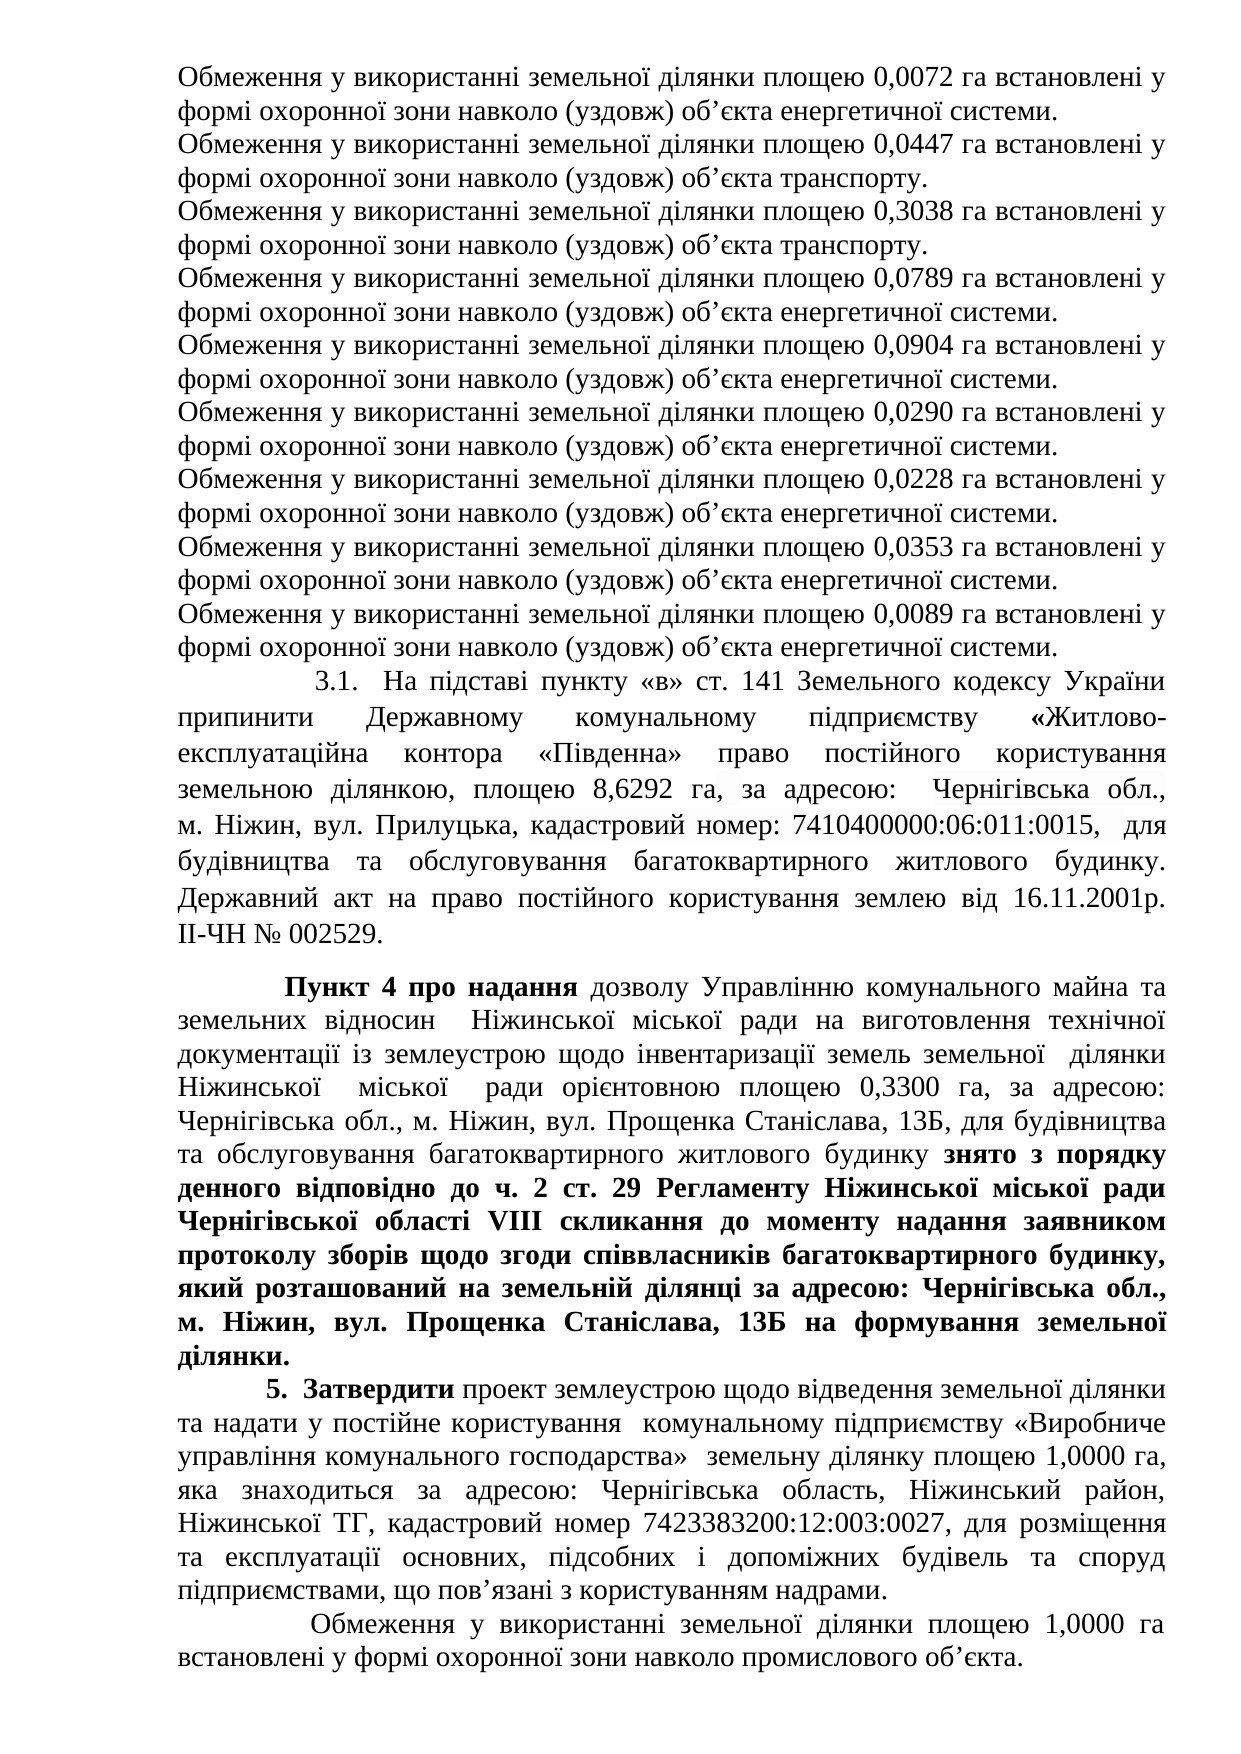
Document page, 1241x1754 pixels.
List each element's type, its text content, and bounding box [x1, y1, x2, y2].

text Обмеження у використанні земельної ділянки площею 0,0447 га встановлені у формі охоронної зони навколо (уздовж) об’єкта транспорту. [177, 126, 1167, 193]
text Обмеження у використанні земельної ділянки площею 1,0000 га встановлені у формі охоронної зони навколо промислового об’єкта. [177, 1606, 1167, 1673]
text 5. Затвердити проект землеустрою щодо відведення земельної ділянки та надати у постійне користування комунальному підприємству «Виробниче управління комунального господарства» земельну ділянку площею 1,0000 га, яка знаходиться за адресою: Чернігівська область, Ніжинський район, Ніжинської ТГ, кадастровий номер 7423383200:12:003:0027, для розміщення та експлуатації основних, підсобних і допоміжних будівель та споруд підприємствами, що пов’язані з користуванням надрами. [177, 1572, 1167, 1606]
text Обмеження у використанні земельної ділянки площею 0,0089 га встановлені у формі охоронної зони навколо (уздовж) об’єкта енергетичної системи. [177, 596, 1167, 663]
text Обмеження у використанні земельної ділянки площею 0,0228 га встановлені у формі охоронної зони навколо (уздовж) об’єкта енергетичної системи. [177, 462, 1167, 529]
text Обмеження у використанні земельної ділянки площею 0,0072 га встановлені у формі охоронної зони навколо (уздовж) об’єкта енергетичної системи. [177, 59, 1167, 126]
text Обмеження у використанні земельної ділянки площею 0,0789 га встановлені у формі охоронної зони навколо (уздовж) об’єкта енергетичної системи. [177, 260, 1167, 327]
text 3.1. На підставі пункту «в» ст. 141 Земельного кодексу України припинити Державному комунальному підприємству «Житлово-експлуатаційна контора «Південна» право постійного користування земельною ділянкою, площею 8,6292 га, за адресою: Чернігівська обл., м. Ніжин, вул. Прилуцька, кадастровий номер: 7410400000:06:011:0015, для будівництва та обслуговування багатоквартирного житлового будинку. Державний акт на право постійного користування землею від 16.11.2001р. II-ЧН № 002529. [177, 663, 1167, 949]
text Обмеження у використанні земельної ділянки площею 0,3038 га встановлені у формі охоронної зони навколо (уздовж) об’єкта транспорту. [177, 193, 1167, 260]
text 5. Затвердити проект землеустрою щодо відведення земельної ділянки та надати у постійне користування комунальному підприємству «Виробниче управління комунального господарства» земельну ділянку площею 1,0000 га, яка знаходиться за адресою: Чернігівська область, Ніжинський район, Ніжинської ТГ, кадастровий номер 7423383200:12:003:0027, для розміщення та експлуатації основних, підсобних і допоміжних будівель та споруд підприємствами, що пов’язані з користуванням надрами. [177, 1371, 1167, 1539]
text Обмеження у використанні земельної ділянки площею 0,0290 га встановлені у формі охоронної зони навколо (уздовж) об’єкта енергетичної системи. [177, 394, 1167, 462]
text Пункт 4 про надання дозволу Управлінню комунального майна та земельних відносин Ніжинської міської ради на виготовлення технічної документації із землеустрою щодо інвентаризації земель земельної ділянки Ніжинської міської ради орієнтовною площею 0,3300 га, за адресою: Чернігівська обл., м. Ніжин, вул. Прощенка Станіслава, 13Б, для будівництва та обслуговування багатоквартирного житлового будинку знято з порядку денного відповідно до ч. 2 ст. 29 Регламенту Ніжинської міської ради Чернігівської області VIII скликання до моменту надання заявником протоколу зборів щодо згоди співвласників багатоквартирного будинку, який розташований на земельній ділянці за адресою: Чернігівська обл., м. Ніжин, вул. Прощенка Станіслава, 13Б на формування земельної ділянки. [177, 969, 1167, 1371]
text Обмеження у використанні земельної ділянки площею 0,0904 га встановлені у формі охоронної зони навколо (уздовж) об’єкта енергетичної системи. [177, 327, 1167, 394]
text Обмеження у використанні земельної ділянки площею 0,0353 га встановлені у формі охоронної зони навколо (уздовж) об’єкта енергетичної системи. [177, 529, 1167, 596]
